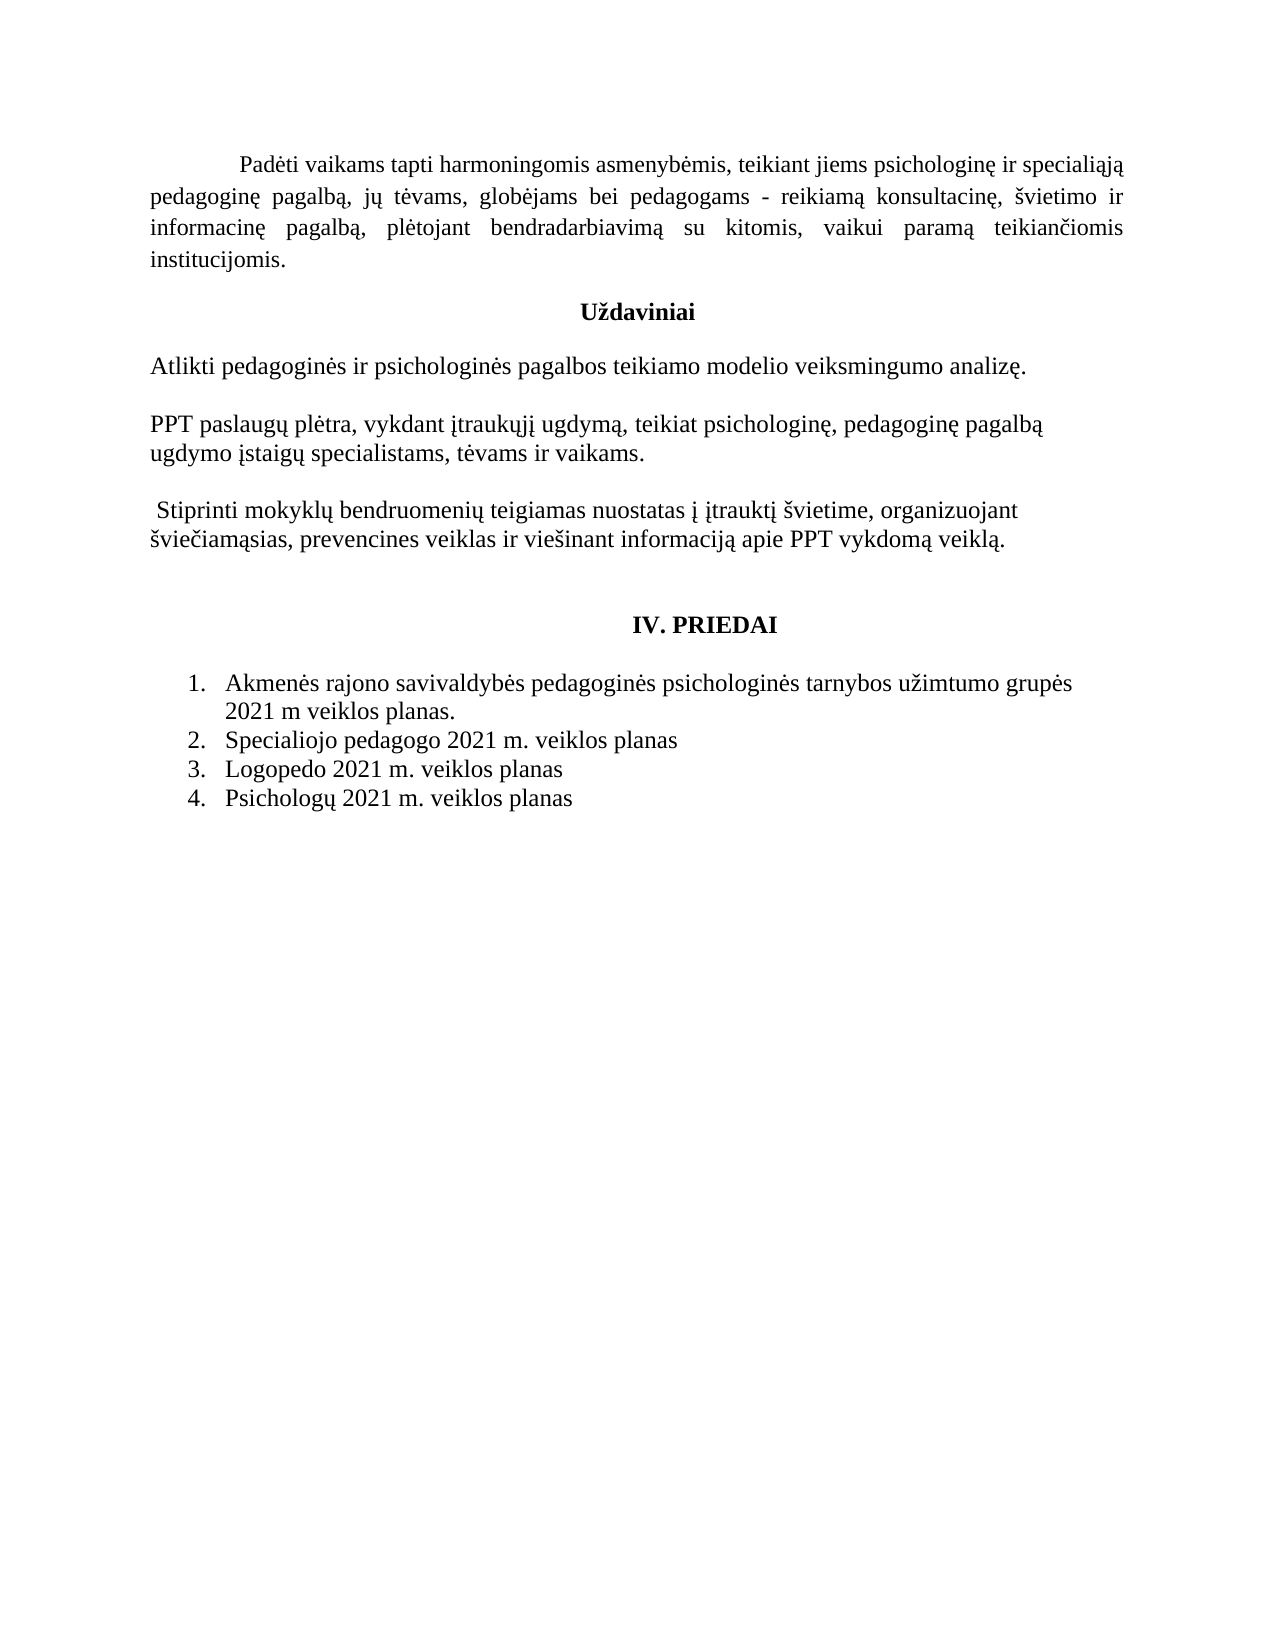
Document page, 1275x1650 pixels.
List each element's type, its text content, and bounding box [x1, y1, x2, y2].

text 4. Psichologų 2021 m. veiklos planas [187, 783, 1125, 811]
list Logopedo 2021 m. veiklos planas [187, 754, 1125, 783]
text Uždaviniai [150, 297, 1125, 326]
text Padėti vaikams tapti harmoningomis asmenybėmis, teikiant jiems psichologinę ir specialiąją pedagoginę pagalbą, jų tėvams, globėjams bei pedagogams - reikiamą konsultacinę, švietimo ir informacinę pagalbą, plėtojant bendradarbiavimą su kitomis, vaikui paramą teikiančiomis institucijomis. [150, 150, 1125, 273]
text IV. PRIEDAI [155, 610, 1125, 639]
text Atlikti pedagoginės ir psichologinės pagalbos teikiamo modelio veiksmingumo analizę. [150, 351, 1125, 380]
text PPT paslaugų plėtra, vykdant įtraukųjį ugdymą, teikiat psichologinę, pedagoginę pagalbą ugdymo įstaigų specialistams, tėvams ir vaikams. [150, 409, 1125, 466]
text Stiprinti mokyklų bendruomenių teigiamas nuostatas į įtrauktį švietime, organizuojant šviečiamąsias, prevencines veiklas ir viešinant informaciją apie PPT vykdomą veiklą. [150, 495, 1125, 553]
list Akmenės rajono savivaldybės pedagoginės psichologinės tarnybos užimtumo grupės 2021 m veiklos planas. [187, 668, 1125, 725]
list Specialiojo pedagogo 2021 m. veiklos planas [187, 725, 1125, 754]
